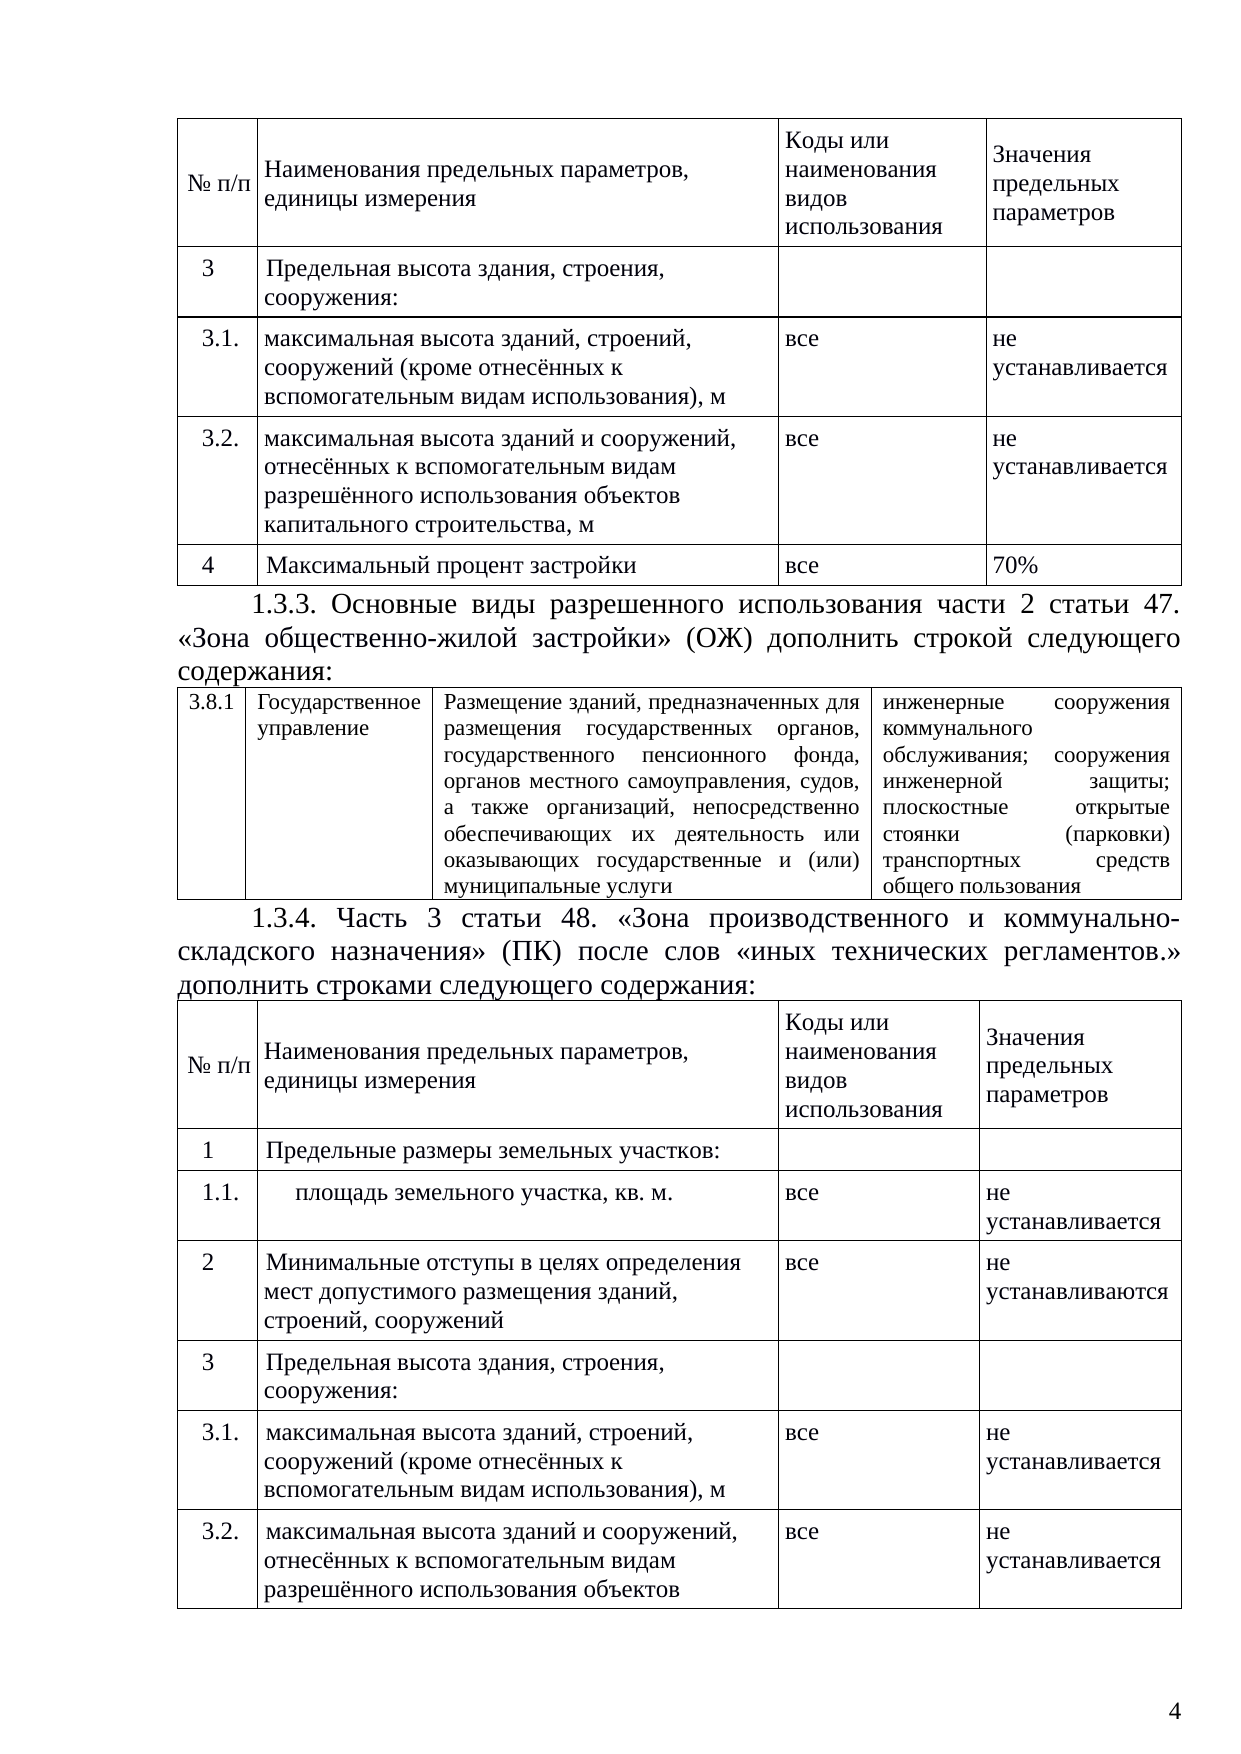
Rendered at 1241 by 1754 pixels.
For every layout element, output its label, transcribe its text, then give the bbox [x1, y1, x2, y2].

table_cell максимальная высота зданий, строений, сооружений (кроме отнесённых к вспомогательным видам использования), м [258, 1411, 778, 1509]
table_header Значения предельных параметров [987, 119, 1181, 246]
table_cell все [779, 1411, 979, 1509]
text 1.3.3. Основные виды разрешенного использования части 2 статьи 47. «Зона общественно-жилой застройки» (ОЖ) дополнить строкой следующего содержания: [177, 586, 1181, 687]
table_cell Минимальные отступы в целях определения мест допустимого размещения зданий, строений, сооружений [258, 1241, 778, 1339]
table_header Государственное управление [246, 688, 432, 899]
table_cell Предельная высота здания, строения, сооружения: [258, 1341, 778, 1410]
table_cell 70% [987, 545, 1181, 585]
table_cell Максимальный процент застройки [258, 545, 778, 585]
table_cell не устанавливается [987, 417, 1181, 543]
table_cell 3.1. [178, 1411, 257, 1509]
table_cell не устанавливается [987, 318, 1181, 416]
table_cell не устанавливаются [980, 1241, 1181, 1339]
table_cell максимальная высота зданий, строений, сооружений (кроме отнесённых к вспомогательным видам использования), м [258, 318, 778, 416]
text 1.3.4. Часть 3 статьи 48. «Зона производственного и коммунально-складского назначения» (ПК) после слов «иных технических регламентов.» дополнить строками следующего содержания: [177, 900, 1181, 1000]
table_cell 3.2. [178, 1510, 257, 1608]
table_cell Предельная высота здания, строения, сооружения: [258, 247, 778, 316]
table_header № п/п [178, 119, 257, 246]
table_cell все [779, 1510, 979, 1608]
table_cell не устанавливается [980, 1411, 1181, 1509]
table_cell 3.1. [178, 318, 257, 416]
table_cell 2 [178, 1241, 257, 1339]
table_cell 1 [178, 1129, 257, 1170]
table_header 3.8.1 [178, 688, 245, 899]
table_cell все [779, 545, 986, 585]
table_header Наименования предельных параметров, единицы измерения [258, 119, 778, 246]
table_cell [980, 1129, 1181, 1170]
table_cell [779, 1341, 979, 1410]
table_cell [987, 247, 1181, 316]
table_cell [779, 1129, 979, 1170]
table_header Коды или наименования видов использования [779, 1001, 979, 1128]
table_header Размещение зданий, предназначенных для размещения государственных органов, государственного пенсионного фонда, органов местного самоуправления, судов, а также организаций, непосредственно обеспечивающих их деятельность или оказывающих государственные и (или) муниципальные услуги [433, 688, 871, 899]
table_header Коды или наименования видов использования [779, 119, 986, 246]
table_cell не устанавливается [980, 1171, 1181, 1240]
table_cell [980, 1341, 1181, 1410]
table_cell площадь земельного участка, кв. м. [258, 1171, 778, 1240]
table_cell 4 [178, 545, 257, 585]
table_cell 1.1. [178, 1171, 257, 1240]
table_header Значения предельных параметров [980, 1001, 1181, 1128]
table_cell все [779, 1171, 979, 1240]
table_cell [258, 1510, 778, 1608]
table_cell максимальная высота зданий и сооружений, отнесённых к вспомогательным видам разрешённого использования объектов капитального строительства, м [258, 417, 778, 543]
table_cell 3 [178, 247, 257, 316]
table_cell 3 [178, 1341, 257, 1410]
table_cell [779, 247, 986, 316]
table_header Наименования предельных параметров, единицы измерения [258, 1001, 778, 1128]
table_cell Предельные размеры земельных участков: [258, 1129, 778, 1170]
table_cell все [779, 417, 986, 543]
table_cell не устанавливается [980, 1510, 1181, 1608]
table_cell 3.2. [178, 417, 257, 543]
table_cell все [779, 318, 986, 416]
table_header инженерные сооружения коммунального обслуживания; сооружения инженерной защиты; плоскостные открытые стоянки (парковки) транспортных средств общего пользования [872, 688, 1181, 899]
table_header № п/п [178, 1001, 257, 1128]
table_cell все [779, 1241, 979, 1339]
